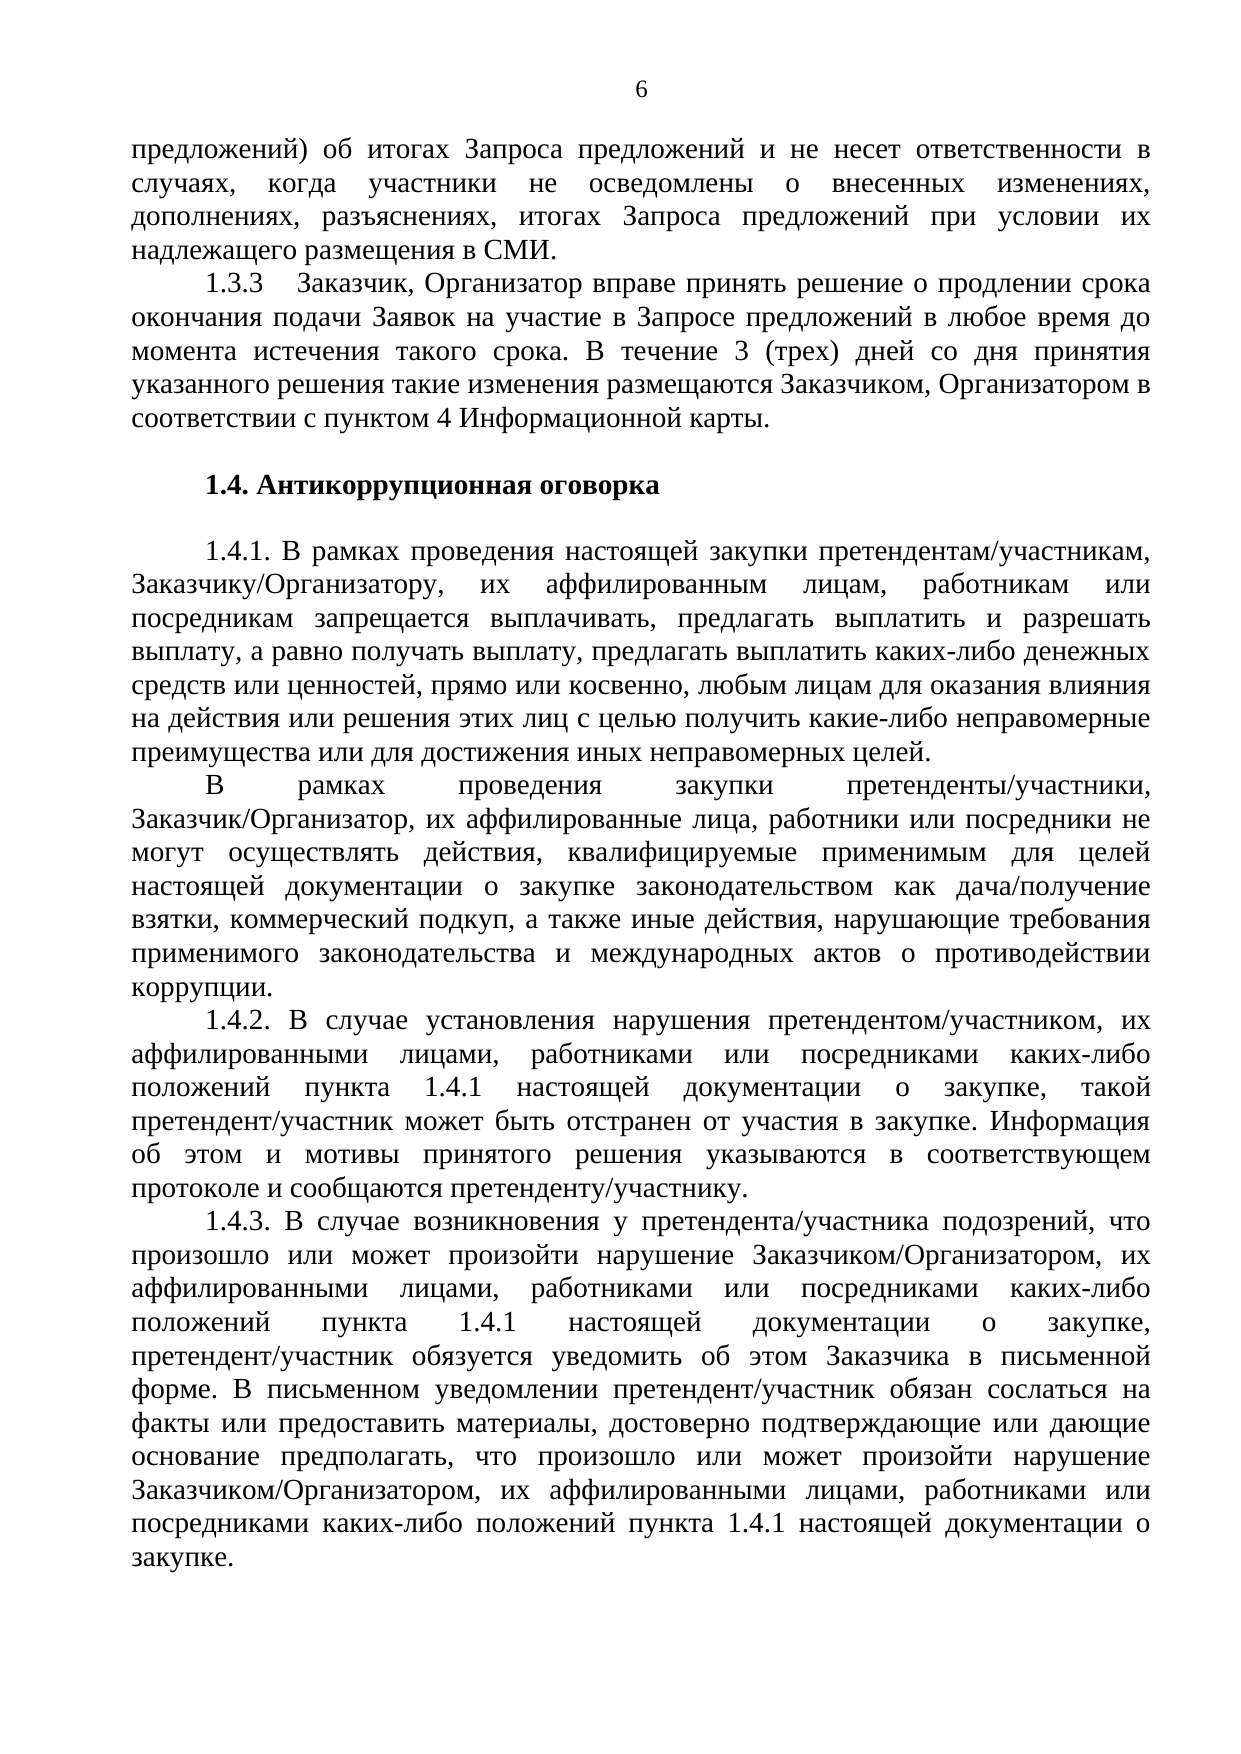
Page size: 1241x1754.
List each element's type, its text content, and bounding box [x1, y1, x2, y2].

subtitle 1.4. Антикоррупционная оговорка [131, 467, 1152, 500]
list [131, 131, 1152, 266]
text 1.4.3. В случае возникновения у претендента/участника подозрений, что произошло или может произойти нарушение Заказчиком/Организатором, их аффилированными лицами, работниками или посредниками каких-либо положений пункта 1.4.1 настоящей документации о закупке, претендент/участник обязуется уведомить об этом Заказчика в письменной форме. В письменном уведомлении претендент/участник обязан сослаться на факты или предоставить материалы, достоверно подтверждающие или дающие основание предполагать, что произошло или может произойти нарушение Заказчиком/Организатором, их аффилированными лицами, работниками или посредниками каких-либо положений пункта 1.4.1 настоящей документации о закупке. [131, 1203, 1152, 1572]
text В рамках проведения закупки претенденты/участники, Заказчик/Организатор, их аффилированные лица, работники или посредники не могут осуществлять действия, квалифицируемые применимым для целей настоящей документации о закупке законодательством как дача/получение взятки, коммерческий подкуп, а также иные действия, нарушающие требования применимого законодательства и международных актов о противодействии коррупции. [131, 767, 1152, 1002]
text 1.4.2. В случае установления нарушения претендентом/участником, их аффилированными лицами, работниками или посредниками каких-либо положений пункта 1.4.1 настоящей документации о закупке, такой претендент/участник может быть отстранен от участия в закупке. Информация об этом и мотивы принятого решения указываются в соответствующем протоколе и сообщаются претенденту/участнику. [131, 1002, 1152, 1203]
list Заказчик, Организатор вправе принять решение о продлении срока окончания подачи Заявок на участие в Запросе предложений в любое время до момента истечения такого срока. В течение 3 (трех) дней со дня принятия указанного решения такие изменения размещаются Заказчиком, Организатором в соответствии с пунктом 4 Информационной карты. [131, 266, 1152, 433]
text 1.4.1. В рамках проведения настоящей закупки претендентам/участникам, Заказчику/Организатору, их аффилированным лицам, работникам или посредникам запрещается выплачивать, предлагать выплатить и разрешать выплату, а равно получать выплату, предлагать выплатить каких-либо денежных средств или ценностей, прямо или косвенно, любым лицам для оказания влияния на действия или решения этих лиц с целью получить какие-либо неправомерные преимущества или для достижения иных неправомерных целей. [131, 533, 1152, 767]
